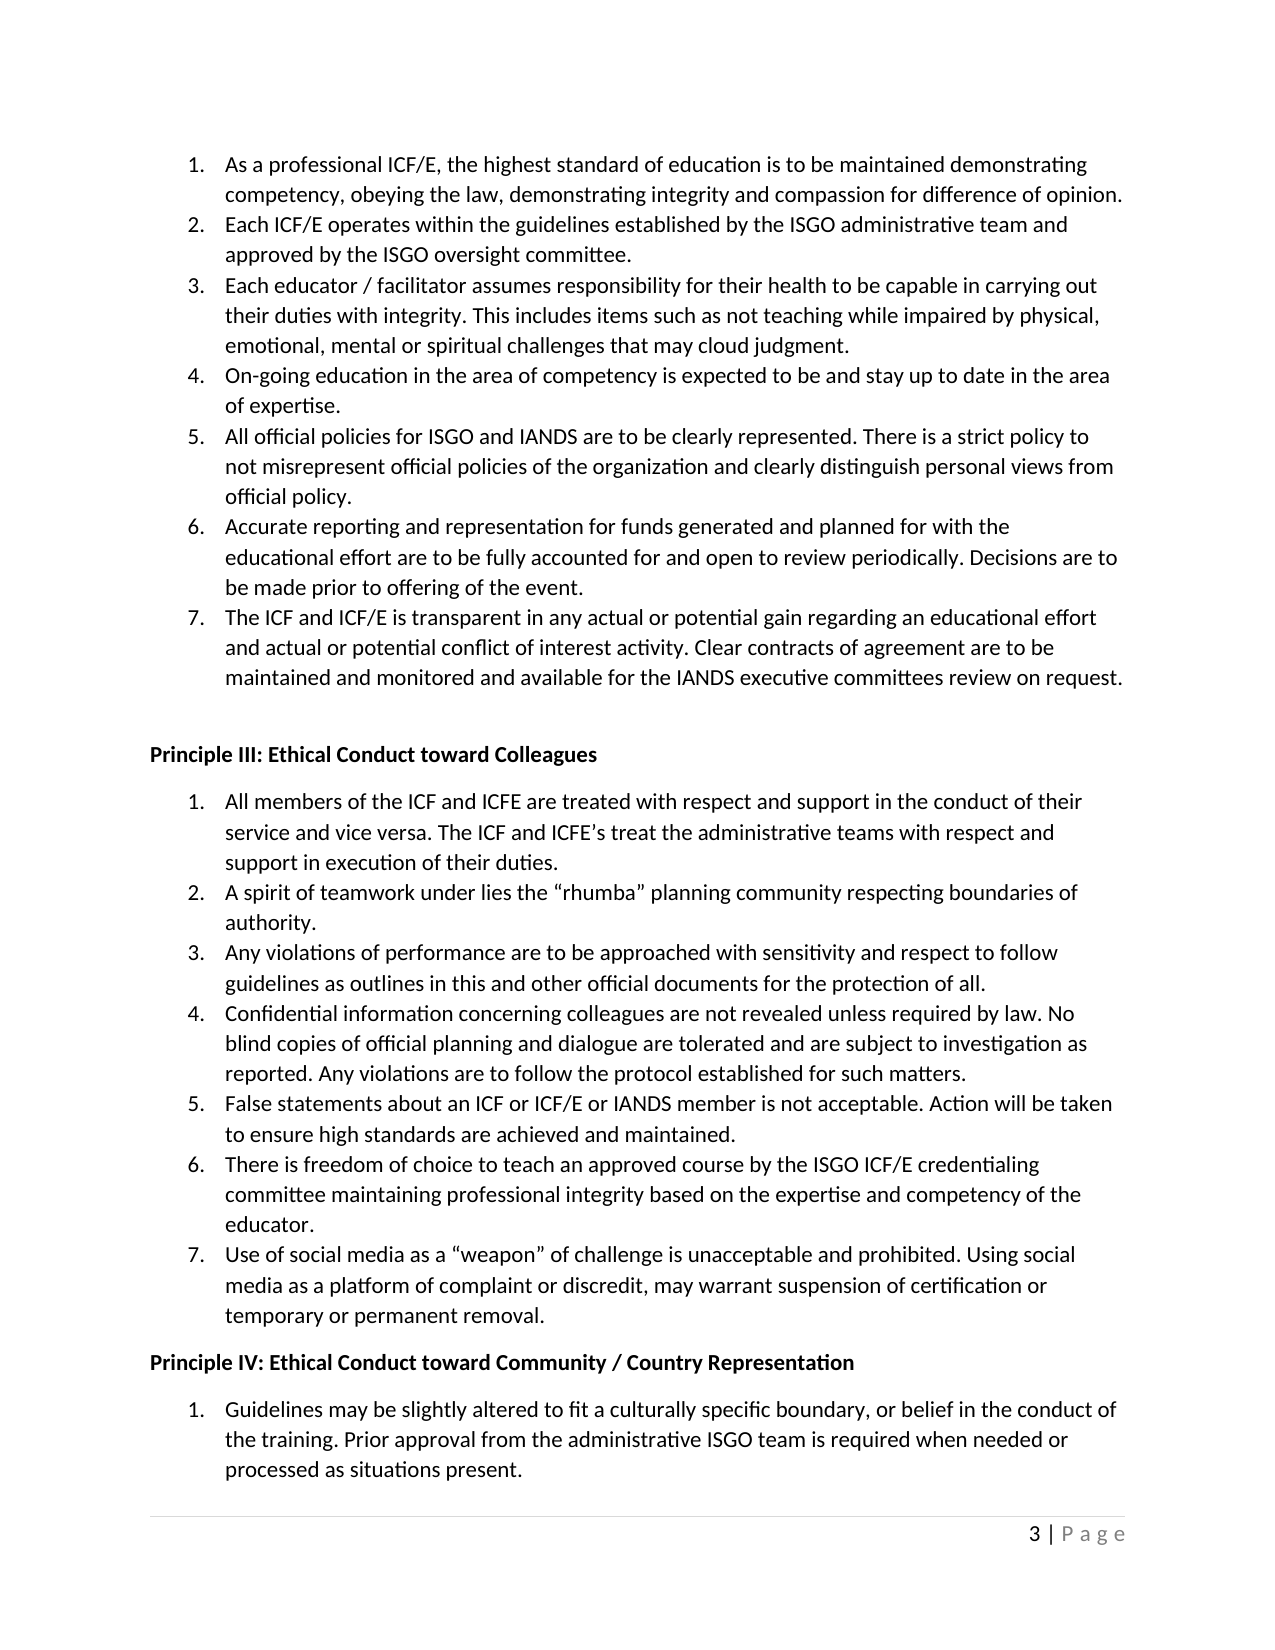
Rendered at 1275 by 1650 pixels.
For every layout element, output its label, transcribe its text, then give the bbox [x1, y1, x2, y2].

list Guidelines may be slightly altered to fit a culturally specific boundary, or belief in the conduct of the training. Prior approval from the administrative ISGO team is required when needed or processed as situations present. [187, 1395, 1125, 1483]
text Principle III: Ethical Conduct toward Colleagues [150, 741, 1125, 769]
list A spirit of teamwork under lies the “rhumba” planning community respecting boundaries of authority. [187, 878, 1125, 936]
list Any violations of performance are to be approached with sensitivity and respect to follow guidelines as outlines in this and other official documents for the protection of all. [187, 938, 1125, 997]
list All official policies for ISGO and IANDS are to be clearly represented. There is a strict policy to not misrepresent official policies of the organization and clearly distinguish personal views from official policy. [187, 422, 1125, 510]
list On-going education in the area of competency is expected to be and stay up to date in the area of expertise. [187, 361, 1125, 420]
list The ICF and ICF/E is transparent in any actual or potential gain regarding an educational effort and actual or potential conflict of interest activity. Clear contracts of agreement are to be maintained and monitored and available for the IANDS executive committees review on request. [187, 603, 1125, 692]
list Use of social media as a “weapon” of challenge is unacceptable and prohibited. Using social media as a platform of complaint or discredit, may warrant suspension of certification or temporary or permanent removal. [187, 1241, 1125, 1329]
list Each educator / facilitator assumes responsibility for their health to be capable in carrying out their duties with integrity. This includes items such as not teaching while impaired by physical, emotional, mental or spiritual challenges that may cloud judgment. [187, 271, 1125, 359]
list Confidential information concerning colleagues are not revealed unless required by law. No blind copies of official planning and dialogue are tolerated and are subject to investigation as reported. Any violations are to follow the protocol established for such matters. [187, 999, 1125, 1087]
text Principle IV: Ethical Conduct toward Community / Country Representation [150, 1348, 1125, 1376]
list As a professional ICF/E, the highest standard of education is to be maintained demonstrating competency, obeying the law, demonstrating integrity and compassion for difference of opinion. [187, 150, 1125, 208]
list False statements about an ICF or ICF/E or IANDS member is not acceptable. Action will be taken to ensure high standards are achieved and maintained. [187, 1089, 1125, 1148]
list There is freedom of choice to teach an approved course by the ISGO ICF/E credentialing committee maintaining professional integrity based on the expertise and competency of the educator. [187, 1150, 1125, 1238]
list All members of the ICF and ICFE are treated with respect and support in the conduct of their service and vice versa. The ICF and ICFE’s treat the administrative teams with respect and support in execution of their duties. [187, 787, 1125, 876]
list Accurate reporting and representation for funds generated and planned for with the educational effort are to be fully accounted for and open to review periodically. Decisions are to be made prior to offering of the event. [187, 512, 1125, 601]
list Each ICF/E operates within the guidelines established by the ISGO administrative team and approved by the ISGO oversight committee. [187, 210, 1125, 269]
